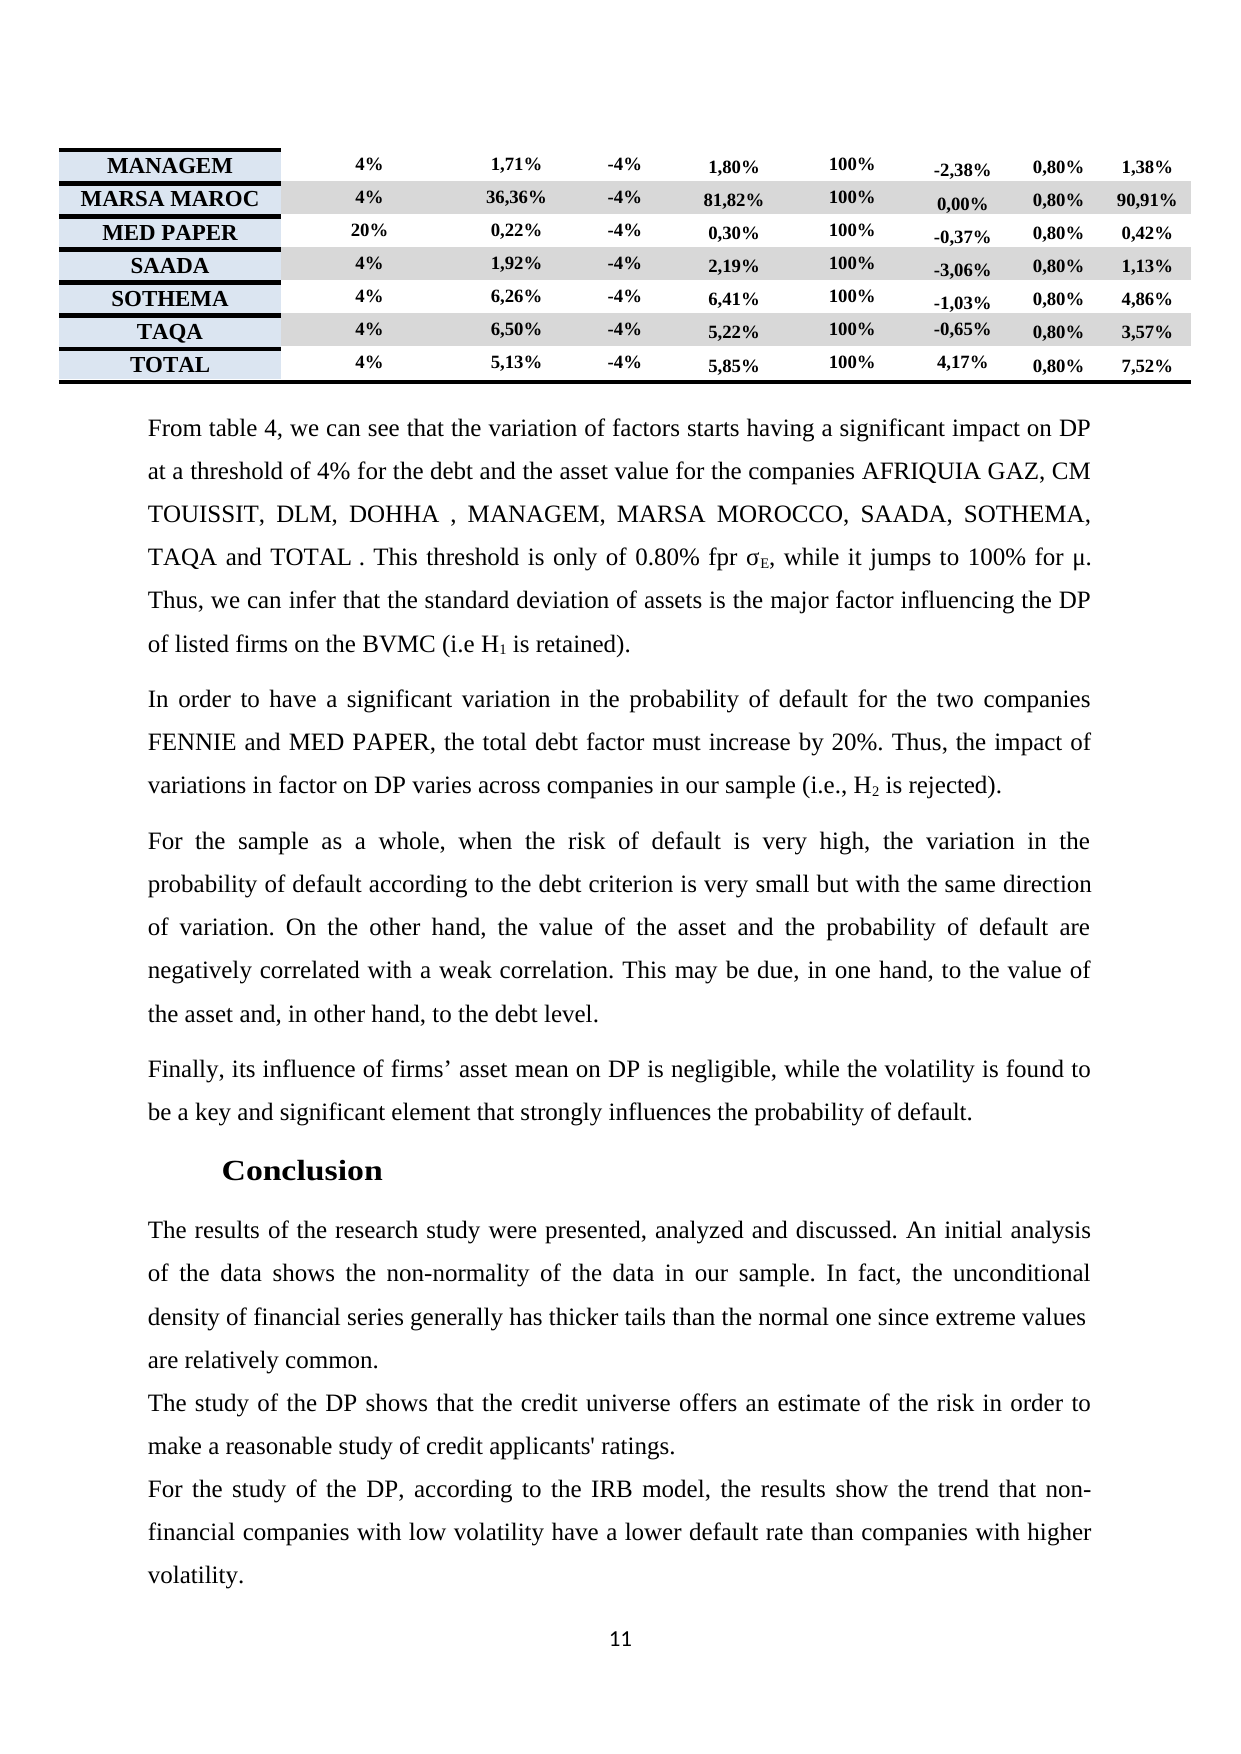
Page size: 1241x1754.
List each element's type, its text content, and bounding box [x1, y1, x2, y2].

text From table 4, we can see that the variation of factors starts having a significant impact on DP at a threshold of 4% for the debt and the asset value for the companies AFRIQUIA GAZ, CM TOUISSIT, DLM, DOHHA , MANAGEM, MARSA MOROCCO, SAADA, SOTHEMA, TAQA and TOTAL . This threshold is only of 0.80% fpr σE, while it jumps to 100% for μ. Thus, we can infer that the standard deviation of assets is the major factor influencing the DP of listed firms on the BVMC (i.e H1 is retained). [148, 413, 1092, 657]
text For the study of the DP, according to the IRB model, the results show the trend that non-financial companies with low volatility have a lower default rate than companies with higher volatility. [148, 1474, 1092, 1589]
table_cell 2,19% [675, 247, 793, 280]
table_cell 0,42% [1103, 214, 1191, 247]
table_cell 0,80% [1014, 181, 1103, 214]
table_cell 0,80% [1014, 247, 1103, 280]
table_cell -2,38% [911, 148, 1014, 181]
table_cell 100% [793, 247, 911, 280]
text For the sample as a whole, when the risk of default is very high, the variation in the probability of default according to the debt criterion is very small but with the same direction of variation. On the other hand, the value of the asset and the probability of default are negatively correlated with a weak correlation. This may be due, in one hand, to the value of the asset and, in other hand, to the debt level. [148, 826, 1092, 1027]
table_cell 100% [793, 148, 911, 181]
table_cell 90,91% [1103, 181, 1191, 214]
table_cell 0,80% [1014, 148, 1103, 181]
text The study of the DP shows that the credit universe offers an estimate of the risk in order to make a reasonable study of credit applicants' ratings. [148, 1388, 1092, 1460]
table_cell -4% [575, 181, 675, 214]
table_cell 6,50% [458, 313, 575, 346]
table_cell 4,86% [1103, 280, 1191, 313]
table_cell -3,06% [911, 247, 1014, 280]
table_cell 7,52% [1103, 346, 1191, 379]
table_cell 5,85% [675, 346, 793, 379]
table_cell 0,80% [1014, 313, 1103, 346]
table_cell TOTAL [59, 351, 281, 379]
text In order to have a significant variation in the probability of default for the two companies FENNIE and MED PAPER, the total debt factor must increase by 20%. Thus, the impact of variations in factor on DP varies across companies in our sample (i.e., H2 is rejected). [148, 684, 1092, 799]
table_cell 0,30% [675, 214, 793, 247]
table_cell -4% [575, 247, 675, 280]
table_cell 0,22% [458, 214, 575, 247]
table_cell 1,92% [458, 247, 575, 280]
table_cell 100% [793, 181, 911, 214]
table_cell 4% [281, 181, 458, 214]
table_cell 1,80% [675, 148, 793, 181]
table_cell 100% [793, 214, 911, 247]
table_cell -4% [575, 148, 675, 181]
table_cell MED PAPER [59, 219, 281, 247]
table_cell 4% [281, 280, 458, 313]
table_cell 36,36% [458, 181, 575, 214]
table_cell -0,65% [911, 313, 1014, 346]
table_cell TAQA [59, 318, 281, 346]
table_cell 1,13% [1103, 247, 1191, 280]
table_cell 1,38% [1103, 148, 1191, 181]
table_cell -4% [575, 346, 675, 379]
table_cell 4,17% [911, 346, 1014, 379]
table_cell 0,00% [911, 181, 1014, 214]
table_cell 0,80% [1014, 280, 1103, 313]
table_cell 6,41% [675, 280, 793, 313]
table_cell MARSA MAROC [59, 186, 281, 214]
table_cell 4% [281, 148, 458, 181]
table_cell 6,26% [458, 280, 575, 313]
table_cell 100% [793, 346, 911, 379]
table_cell MANAGEM [59, 152, 281, 181]
table_cell 4% [281, 247, 458, 280]
table_cell 100% [793, 280, 911, 313]
table_cell 0,80% [1014, 214, 1103, 247]
text Conclusion [148, 1153, 1092, 1187]
table_cell -4% [575, 313, 675, 346]
table_cell 20% [281, 214, 458, 247]
table_cell 5,22% [675, 313, 793, 346]
table_cell -4% [575, 280, 675, 313]
table_cell 4% [281, 346, 458, 379]
table_cell 100% [793, 313, 911, 346]
text Finally, its influence of firms’ asset mean on DP is negligible, while the volatility is found to be a key and significant element that strongly influences the probability of default. [148, 1054, 1092, 1126]
text The results of the research study were presented, analyzed and discussed. An initial analysis of the data shows the non-normality of the data in our sample. In fact, the unconditional density of financial series generally has thicker tails than the normal one since extreme values ​​are relatively common. [148, 1215, 1092, 1373]
table_cell SOTHEMA [59, 285, 281, 313]
table_cell -0,37% [911, 214, 1014, 247]
table_cell 4% [281, 313, 458, 346]
table_cell SAADA [59, 252, 281, 280]
table_cell -4% [575, 214, 675, 247]
table_cell 1,71% [458, 148, 575, 181]
table_cell 0,80% [1014, 346, 1103, 379]
table_cell 5,13% [458, 346, 575, 379]
table_cell 3,57% [1103, 313, 1191, 346]
table_cell -1,03% [911, 280, 1014, 313]
table_cell 81,82% [675, 181, 793, 214]
